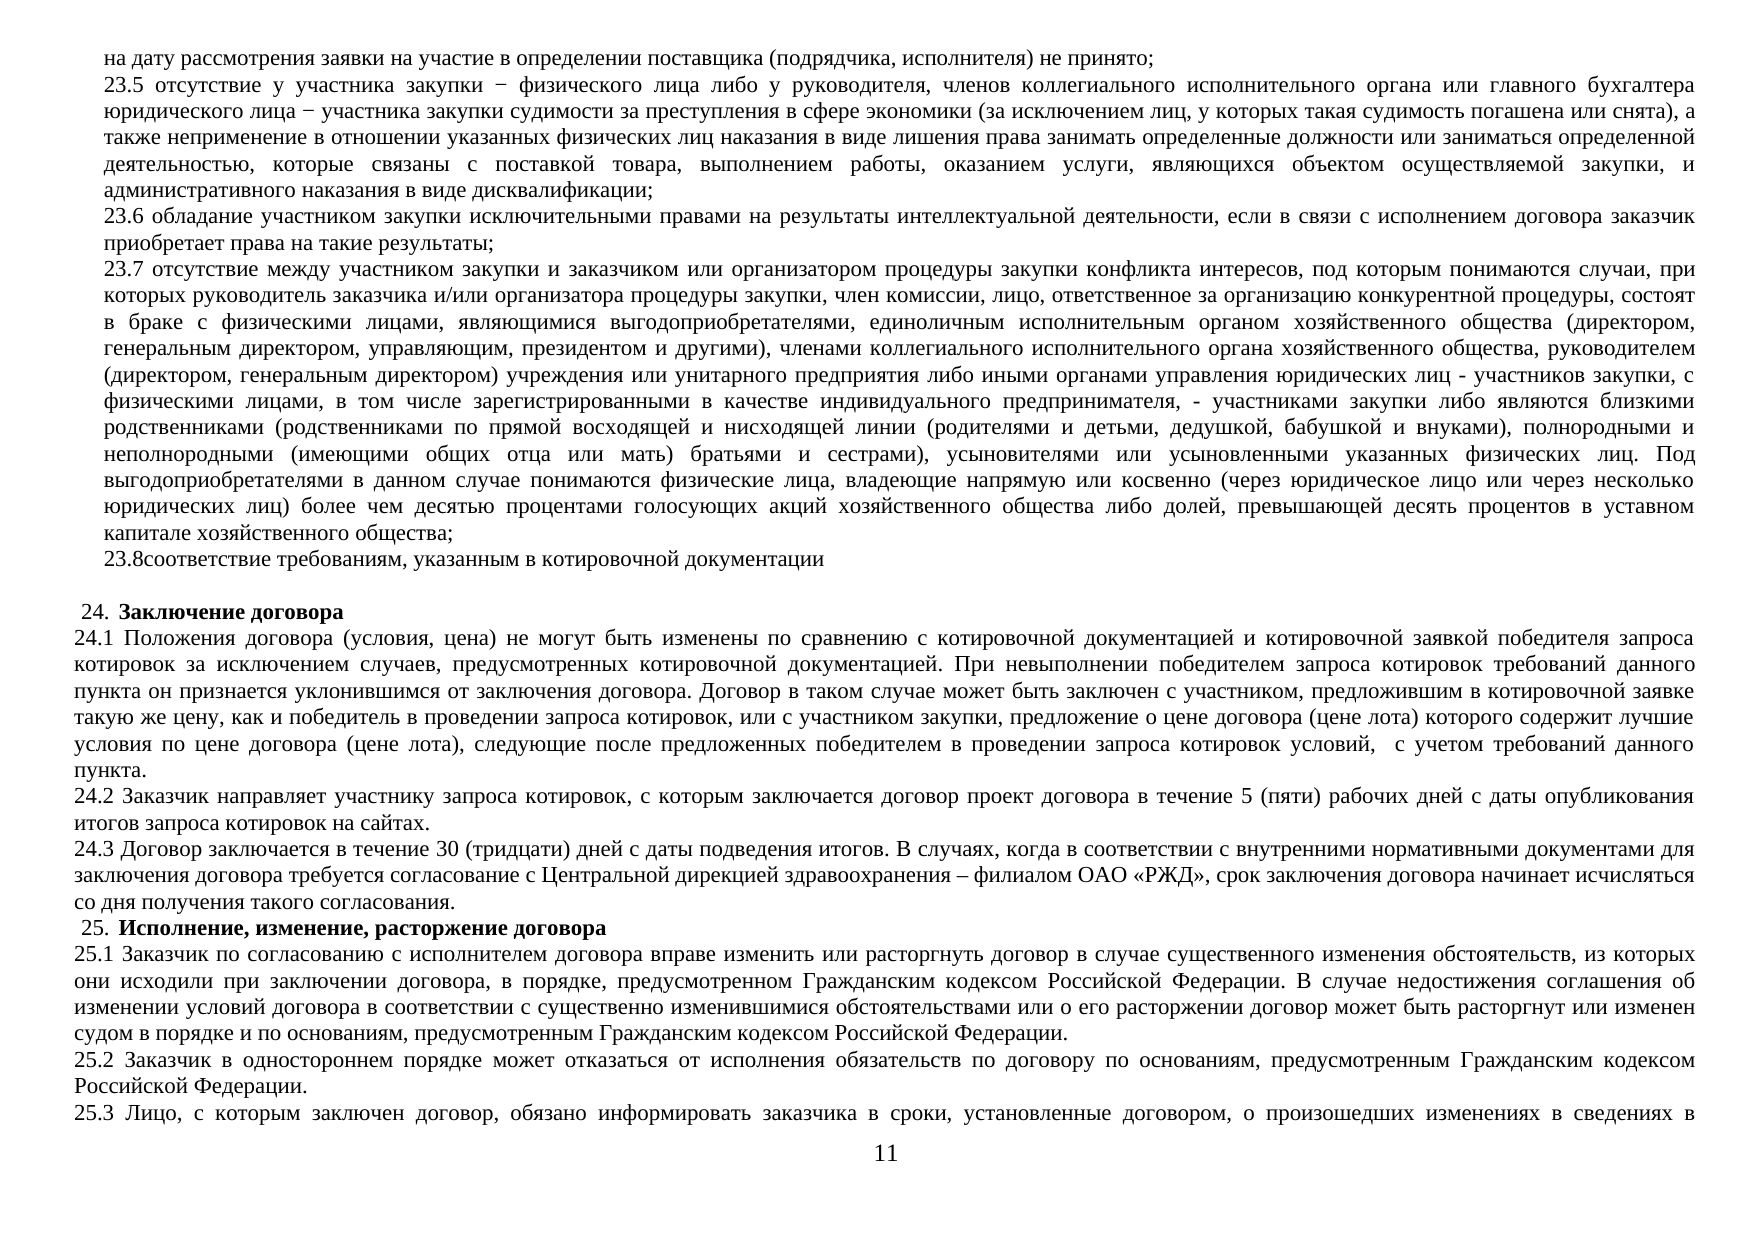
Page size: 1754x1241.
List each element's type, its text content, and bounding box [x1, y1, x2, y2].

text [74, 1098, 1698, 1125]
text 24.2 Заказчик направляет участнику запроса котировок, с которым заключается договор проект договора в течение 5 (пяти) рабочих дней с даты опубликования итогов запроса котировок на сайтах. [74, 782, 1698, 835]
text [103, 44, 1698, 71]
text 23.8соответствие требованиям, указанным в котировочной документации [103, 545, 1698, 571]
text 23.7 отсутствие между участником закупки и заказчиком или организатором процедуры закупки конфликта интересов, под которым понимаются случаи, при которых руководитель заказчика и/или организатора процедуры закупки, член комиссии, лицо, ответственное за организацию конкурентной процедуры, состоят в браке с физическими лицами, являющимися выгодоприобретателями, единоличным исполнительным органом хозяйственного общества (директором, генеральным директором, управляющим, президентом и другими), членами коллегиального исполнительного органа хозяйственного общества, руководителем (директором, генеральным директором) учреждения или унитарного предприятия либо иными органами управления юридических лиц - участников закупки, с физическими лицами, в том числе зарегистрированными в качестве индивидуального предпринимателя, - участниками закупки либо являются близкими родственниками (родственниками по прямой восходящей и нисходящей линии (родителями и детьми, дедушкой, бабушкой и внуками), полнородными и неполнородными (имеющими общих отца или мать) братьями и сестрами), усыновителями или усыновленными указанных физических лиц. Под выгодоприобретателями в данном случае понимаются физические лица, владеющие напрямую или косвенно (через юридическое лицо или через несколько юридических лиц) более чем десятью процентами голосующих акций хозяйственного общества либо долей, превышающей десять процентов в уставном капитале хозяйственного общества; [103, 255, 1698, 545]
list Исполнение, изменение, расторжение договора [81, 914, 1698, 940]
text 25.1 Заказчик по согласованию с исполнителем договора вправе изменить или расторгнуть договор в случае существенного изменения обстоятельств, из которых они исходили при заключении договора, в порядке, предусмотренном Гражданским кодексом Российской Федерации. В случае недостижения соглашения об изменении условий договора в соответствии с существенно изменившимися обстоятельствами или о его расторжении договор может быть расторгнут или изменен судом в порядке и по основаниям, предусмотренным Гражданским кодексом Российской Федерации. [74, 940, 1698, 1046]
text 24.3 Договор заключается в течение 30 (тридцати) дней с даты подведения итогов. В случаях, когда в соответствии с внутренними нормативными документами для заключения договора требуется согласование с Центральной дирекцией здравоохранения – филиалом ОАО «РЖД», срок заключения договора начинает исчисляться со дня получения такого согласования. [74, 835, 1698, 914]
text 24.1 Положения договора (условия, цена) не могут быть изменены по сравнению с котировочной документацией и котировочной заявкой победителя запроса котировок за исключением случаев, предусмотренных котировочной документацией. При невыполнении победителем запроса котировок требований данного пункта он признается уклонившимся от заключения договора. Договор в таком случае может быть заключен с участником, предложившим в котировочной заявке такую же цену, как и победитель в проведении запроса котировок, или с участником закупки, предложение о цене договора (цене лота) которого содержит лучшие условия по цене договора (цене лота), следующие после предложенных победителем в проведении запроса котировок условий, с учетом требований данного пункта. [74, 624, 1698, 782]
text 23.6 обладание участником закупки исключительными правами на результаты интеллектуальной деятельности, если в связи с исполнением договора заказчик приобретает права на такие результаты; [103, 202, 1698, 255]
text 23.5 отсутствие у участника закупки − физического лица либо у руководителя, членов коллегиального исполнительного органа или главного бухгалтера юридического лица − участника закупки судимости за преступления в сфере экономики (за исключением лиц, у которых такая судимость погашена или снята), а также неприменение в отношении указанных физических лиц наказания в виде лишения права занимать определенные должности или заниматься определенной деятельностью, которые связаны с поставкой товара, выполнением работы, оказанием услуги, являющихся объектом осуществляемой закупки, и административного наказания в виде дисквалификации; [103, 71, 1698, 202]
list Заключение договора [81, 598, 1698, 624]
text 25.2 Заказчик в одностороннем порядке может отказаться от исполнения обязательств по договору по основаниям, предусмотренным Гражданским кодексом Российской Федерации. [74, 1046, 1698, 1098]
